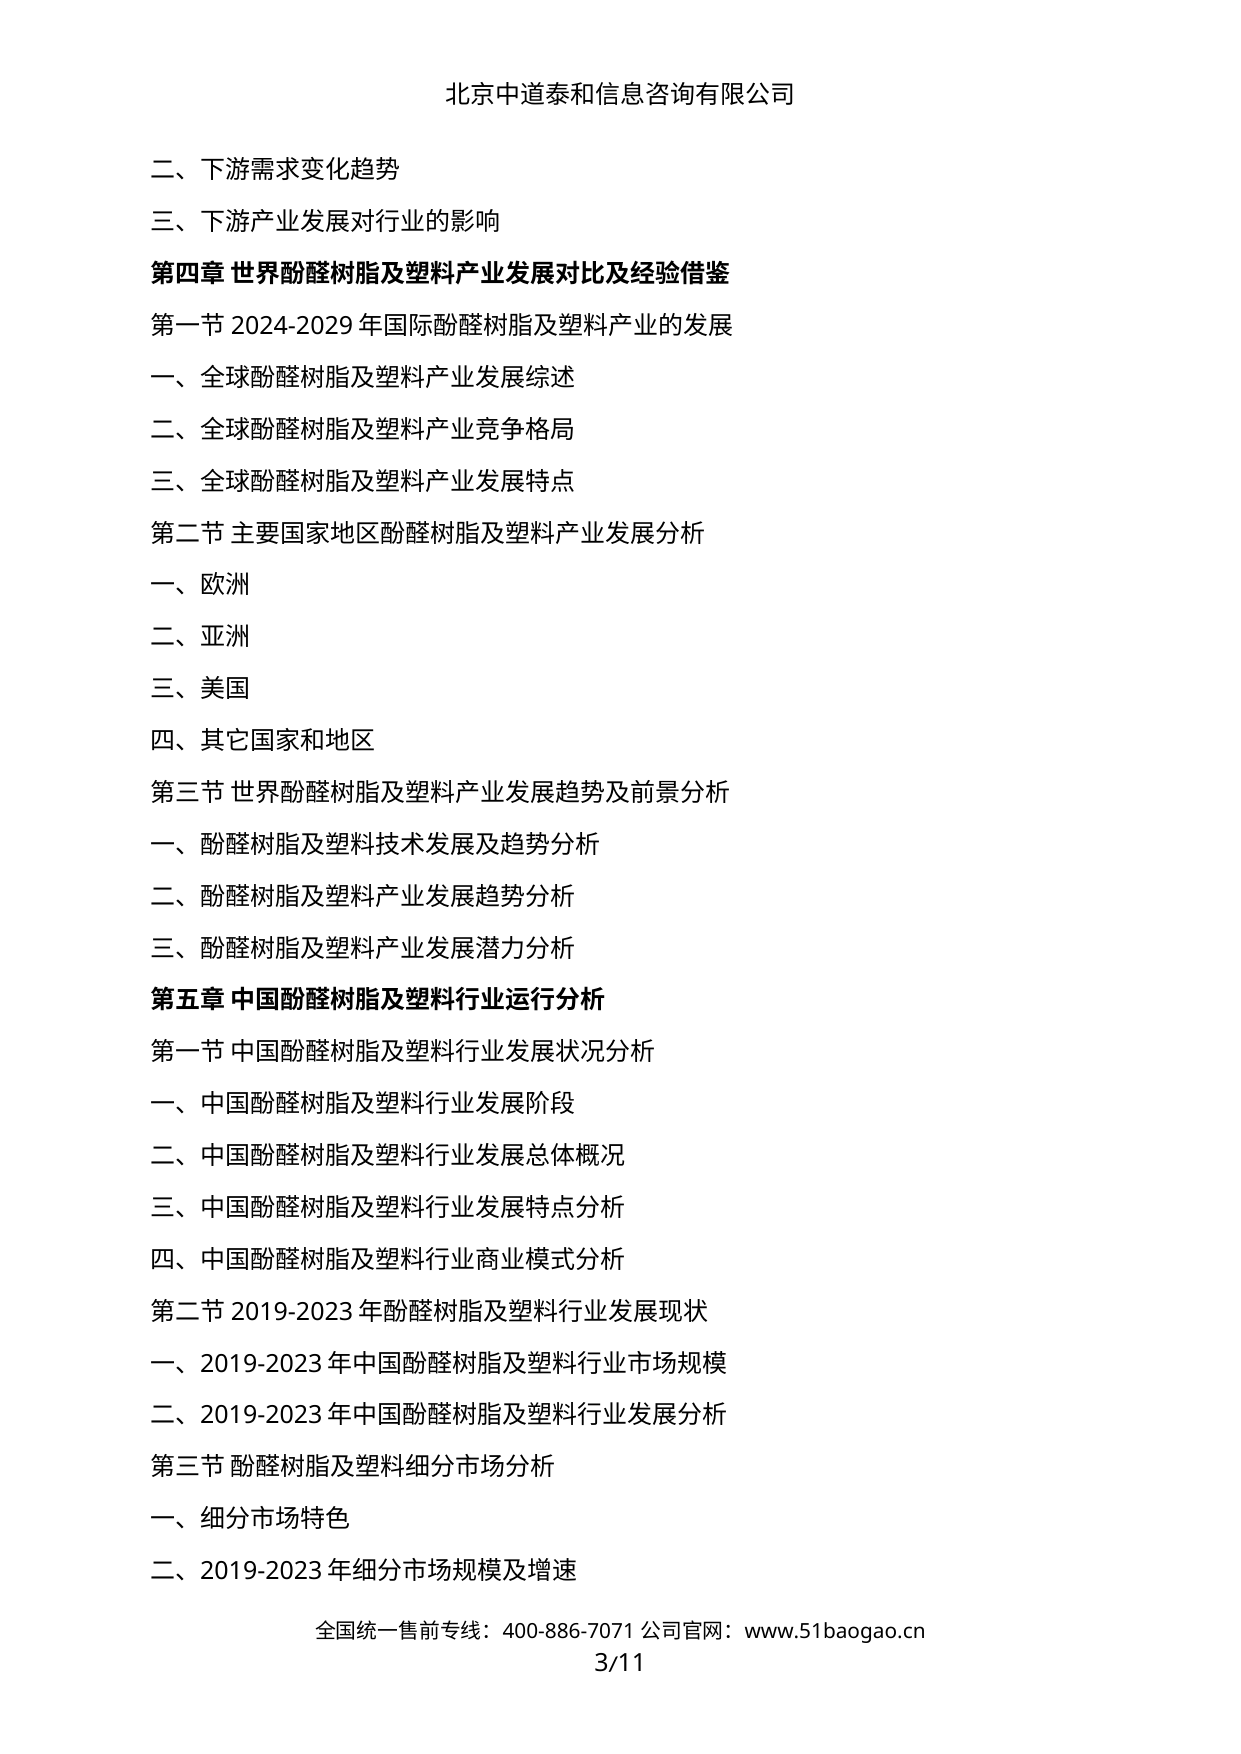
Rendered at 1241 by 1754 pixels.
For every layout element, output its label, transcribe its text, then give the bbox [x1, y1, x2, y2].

text 第四章 世界酚醛树脂及塑料产业发展对比及经验借鉴 [150, 254, 1090, 290]
text 第二节 2019-2023年酚醛树脂及塑料行业发展现状 [150, 1291, 1090, 1327]
text 二、下游需求变化趋势 [150, 150, 1090, 186]
text 第五章 中国酚醛树脂及塑料行业运行分析 [150, 980, 1090, 1016]
text 四、其它国家和地区 [150, 721, 1090, 757]
text 二、酚醛树脂及塑料产业发展趋势分析 [150, 876, 1090, 912]
text 一、细分市场特色 [150, 1499, 1090, 1535]
text 二、亚洲 [150, 617, 1090, 653]
text 第二节 主要国家地区酚醛树脂及塑料产业发展分析 [150, 513, 1090, 549]
text 第三节 世界酚醛树脂及塑料产业发展趋势及前景分析 [150, 772, 1090, 809]
text 第一节 2024-2029年国际酚醛树脂及塑料产业的发展 [150, 306, 1090, 342]
text 二、2019-2023年中国酚醛树脂及塑料行业发展分析 [150, 1395, 1090, 1431]
text 三、全球酚醛树脂及塑料产业发展特点 [150, 461, 1090, 497]
text 三、中国酚醛树脂及塑料行业发展特点分析 [150, 1187, 1090, 1224]
text 三、美国 [150, 669, 1090, 705]
text 三、酚醛树脂及塑料产业发展潜力分析 [150, 928, 1090, 964]
text 一、欧洲 [150, 565, 1090, 601]
text 第一节 中国酚醛树脂及塑料行业发展状况分析 [150, 1032, 1090, 1068]
text 二、2019-2023年细分市场规模及增速 [150, 1551, 1090, 1587]
text 二、全球酚醛树脂及塑料产业竞争格局 [150, 409, 1090, 446]
text 一、酚醛树脂及塑料技术发展及趋势分析 [150, 824, 1090, 861]
text 一、全球酚醛树脂及塑料产业发展综述 [150, 357, 1090, 394]
text 一、中国酚醛树脂及塑料行业发展阶段 [150, 1084, 1090, 1120]
text 一、2019-2023年中国酚醛树脂及塑料行业市场规模 [150, 1343, 1090, 1379]
text 第三节 酚醛树脂及塑料细分市场分析 [150, 1447, 1090, 1483]
text 三、下游产业发展对行业的影响 [150, 202, 1090, 238]
text 二、中国酚醛树脂及塑料行业发展总体概况 [150, 1136, 1090, 1172]
text 四、中国酚醛树脂及塑料行业商业模式分析 [150, 1239, 1090, 1276]
